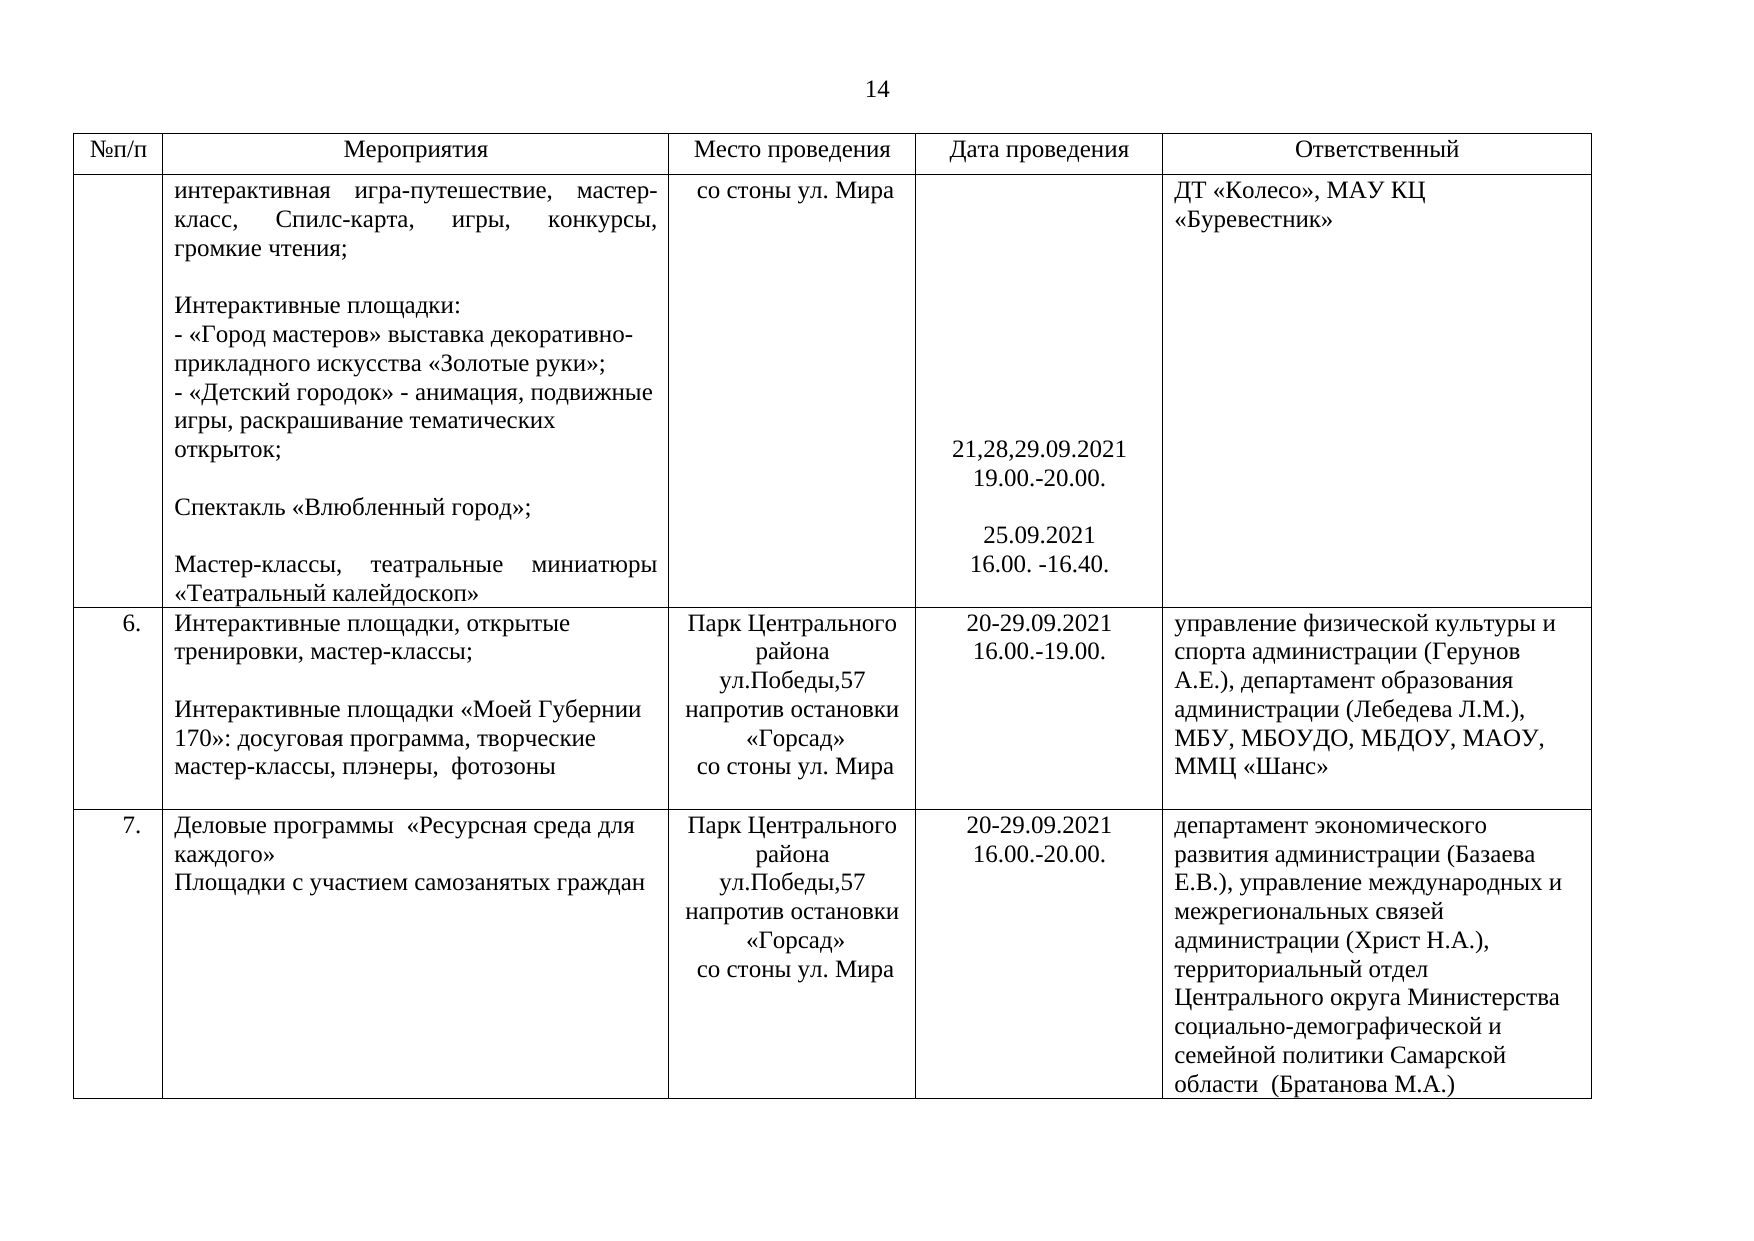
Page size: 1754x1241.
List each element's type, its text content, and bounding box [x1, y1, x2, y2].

table_cell Парк Центрального района ул.Победы,57 напротив остановки «Горсад» со стоны ул. Мира [669, 810, 915, 1097]
table_cell 20-29.09.2021 16.00.-19.00. [916, 608, 1162, 809]
table_cell департамент экономического развития администрации (Базаева Е.В.), управление международных и межрегиональных связей администрации (Христ Н.А.), территориальный отдел Центрального округа Министерства социально-демографической и семейной политики Самарской области (Братанова М.А.) [1163, 810, 1591, 1097]
table_header Место проведения [669, 134, 915, 174]
table_header Мероприятия [163, 134, 668, 174]
table_cell [74, 175, 162, 607]
table_header Ответственный [1163, 134, 1591, 174]
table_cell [916, 175, 1162, 607]
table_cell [1163, 175, 1591, 607]
table_cell Деловые программы «Ресурсная среда для каждого» Площадки с участием самозанятых граждан [163, 810, 668, 1097]
table_cell Парк Центрального района ул.Победы,57 напротив остановки «Горсад» со стоны ул. Мира [669, 608, 915, 809]
table_cell [74, 810, 162, 1097]
table_header Дата проведения [916, 134, 1162, 174]
table_cell управление физической культуры и спорта администрации (Герунов А.Е.), департамент образования администрации (Лебедева Л.М.), МБУ, МБОУДО, МБДОУ, МАОУ, ММЦ «Шанс» [1163, 608, 1591, 809]
table_cell 20-29.09.2021 16.00.-20.00. [916, 810, 1162, 1097]
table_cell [669, 175, 915, 607]
table_cell [74, 608, 162, 809]
table_header №п/п [74, 134, 162, 174]
table_cell Интерактивные площадки, открытые тренировки, мастер-классы; Интерактивные площадки «Моей Губернии 170»: досуговая программа, творческие мастер-классы, плэнеры, фотозоны [163, 608, 668, 809]
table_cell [163, 175, 668, 607]
